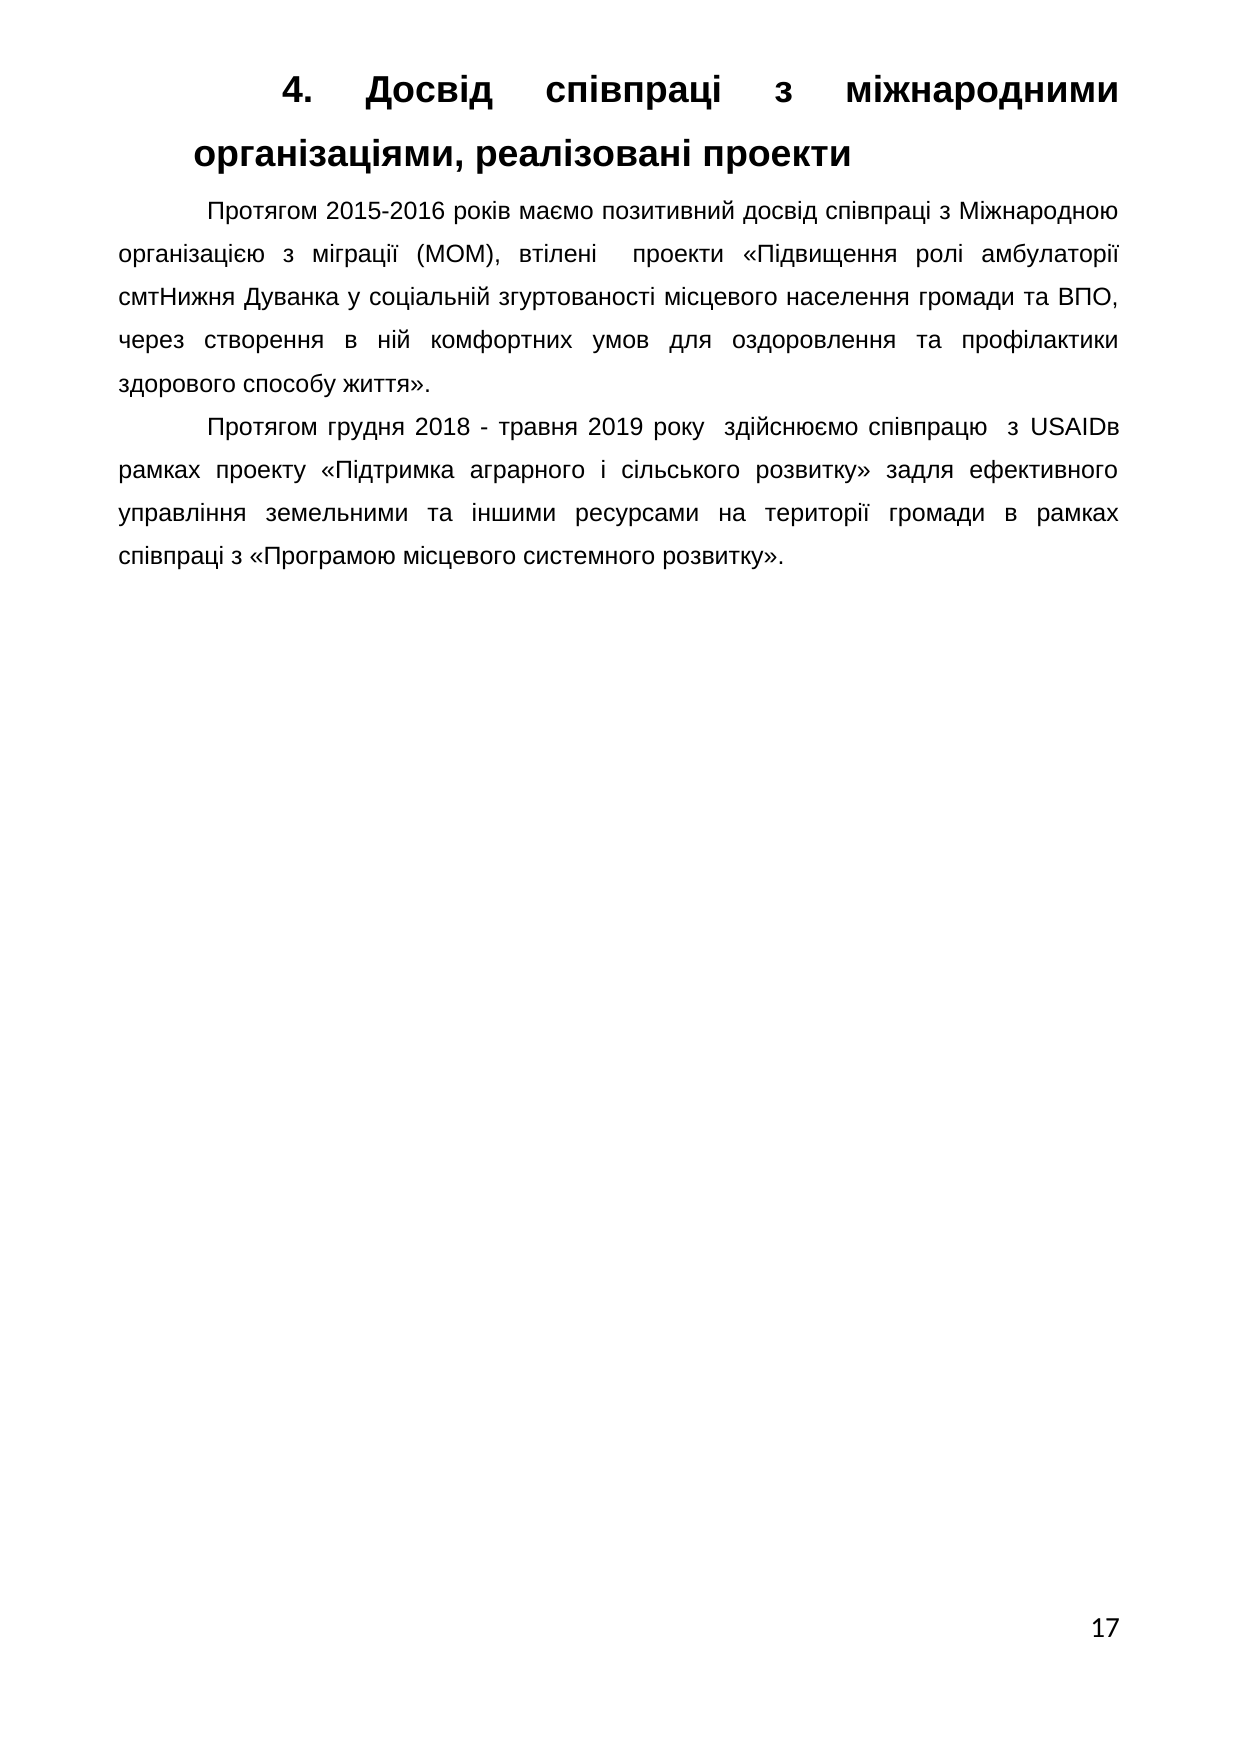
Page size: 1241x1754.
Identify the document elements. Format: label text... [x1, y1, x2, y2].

text Протягом грудня 2018 - травня 2019 року здійснюємо співпрацю з USAIDв рамках проекту «Підтримка аграрного і сільського розвитку» задля ефективного управління земельними та іншими ресурсами на території громади в рамках співпраці з «Програмою місцевого системного розвитку». [118, 412, 1120, 570]
text 4. Досвід співпраці з міжнародними організаціями, реалізовані проекти [193, 67, 1120, 174]
text Протягом 2015-2016 років маємо позитивний досвід співпраці з Міжнародною організацією з міграції (МОМ), втілені проекти «Підвищення ролі амбулаторії смтНижня Дуванка у соціальній згуртованості місцевого населення громади та ВПО, через створення в ній комфортних умов для оздоровлення та профілактики здорового способу життя». [118, 196, 1120, 397]
